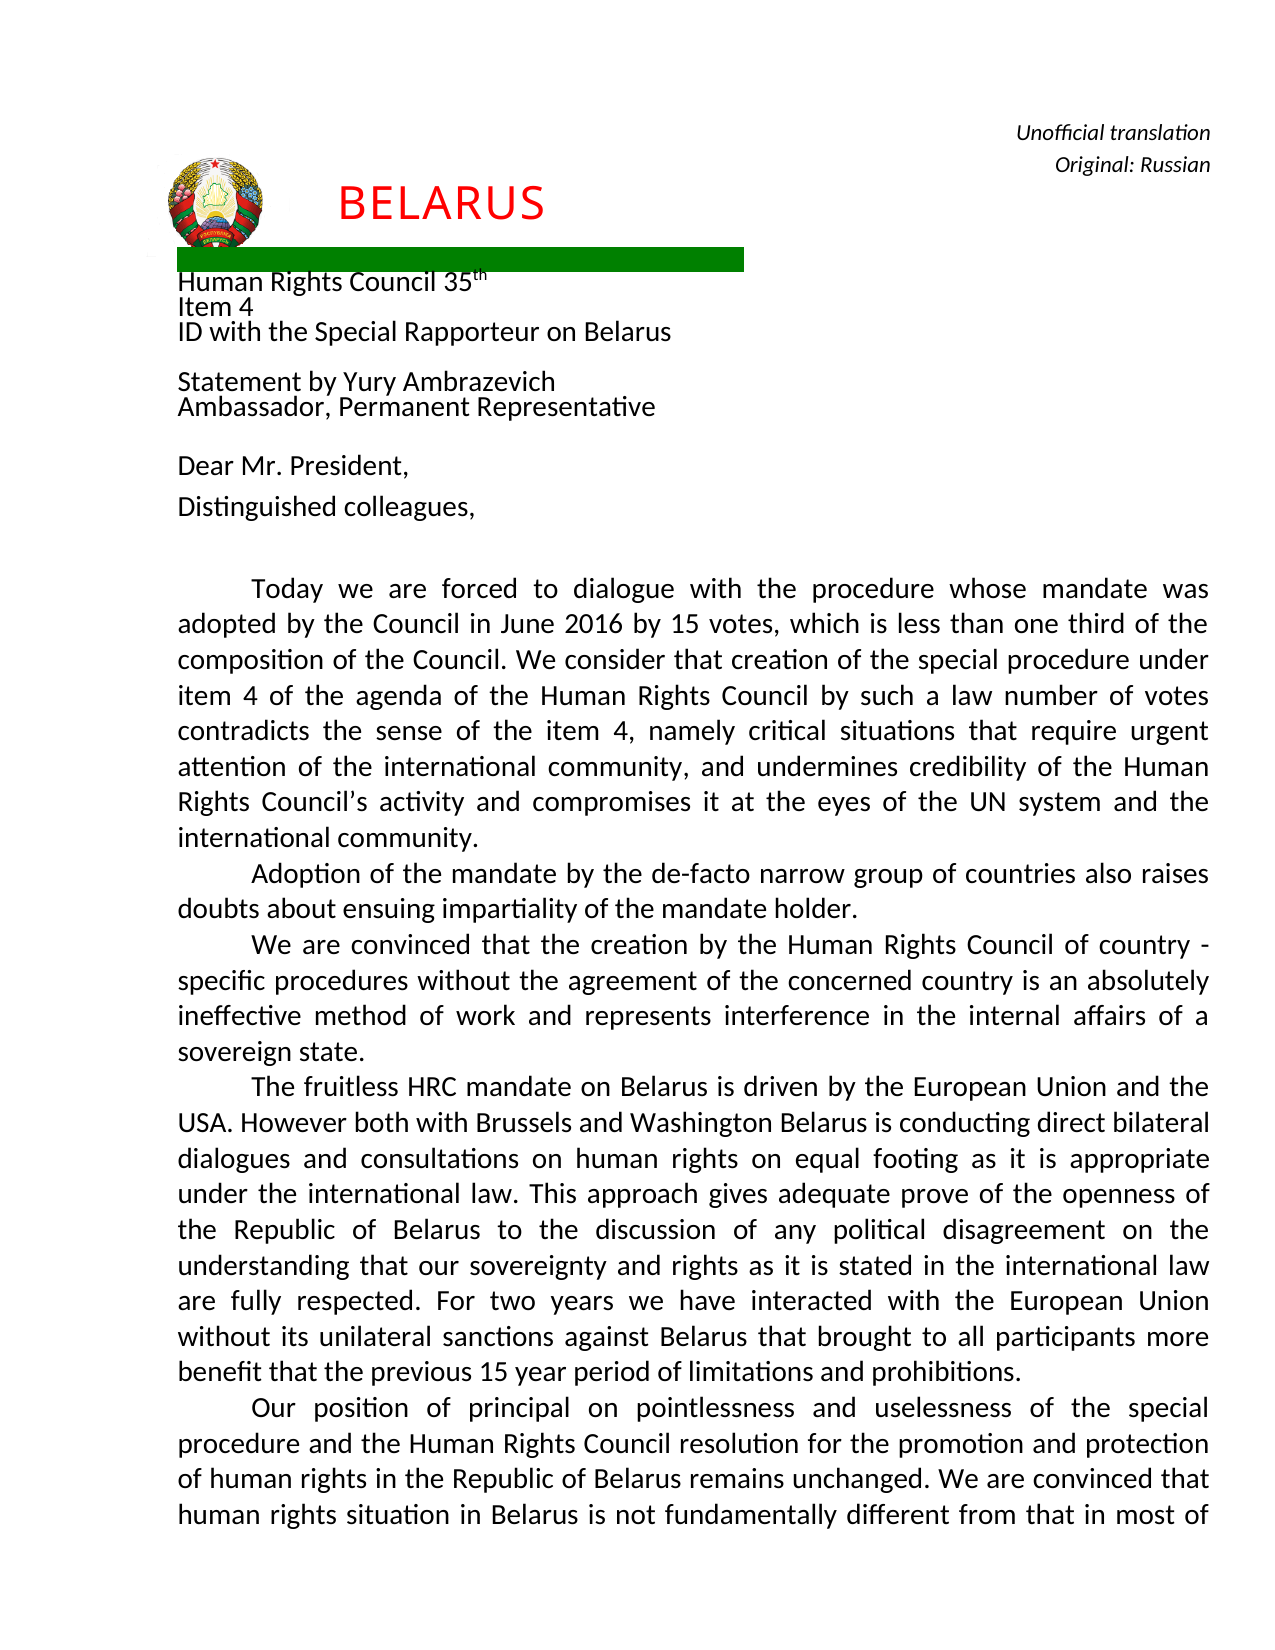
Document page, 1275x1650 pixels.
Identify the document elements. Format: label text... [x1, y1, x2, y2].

picture [139, 150, 290, 257]
text Original: Russian [177, 150, 1211, 178]
text Ambassador, Permanent Representative [177, 397, 1211, 422]
text Item 4 [177, 297, 1211, 322]
text ID with the Special Rapporteur on Belarus [177, 322, 1211, 347]
text The fruitless HRC mandate on Belarus is driven by the European Union and the USA. However both with Brussels and Washington Belarus is conducting direct bilateral dialogues and consultations on human rights on equal footing as it is appropriate under the international law. This approach gives adequate prove of the openness of the Republic of Belarus to the discussion of any political disagreement on the understanding that our sovereignty and rights as it is stated in the international law are fully respected. For two years we have interacted with the European Union without its unilateral sanctions against Belarus that brought to all participants more benefit that the previous 15 year period of limitations and prohibitions. [177, 1068, 1211, 1389]
text Distinguished colleagues, [177, 488, 1211, 523]
text We are convinced that the creation by the Human Rights Council of country -specific procedures without the agreement of the concerned country is an absolutely ineffective method of work and represents interference in the internal affairs of a sovereign state. [177, 926, 1211, 1068]
text Unofficial translation [177, 118, 1211, 146]
text Adoption of the mandate by the de-facto narrow group of countries also raises doubts about ensuing impartiality of the mandate holder. [177, 855, 1211, 926]
text Dear Mr. President, [177, 447, 1211, 482]
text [177, 1389, 1211, 1532]
text Statement by Yury Ambrazevich [177, 372, 1211, 397]
text Today we are forced to dialogue with the procedure whose mandate was adopted by the Council in June 2016 by 15 votes, which is less than one third of the composition of the Council. We consider that creation of the special procedure under item 4 of the agenda of the Human Rights Council by such a law number of votes contradicts the sense of the item 4, namely critical situations that require urgent attention of the international community, and undermines credibility of the Human Rights Council’s activity and compromises it at the eyes of the UN system and the international community. [177, 570, 1211, 855]
text Human Rights Council 35th [177, 272, 1211, 297]
